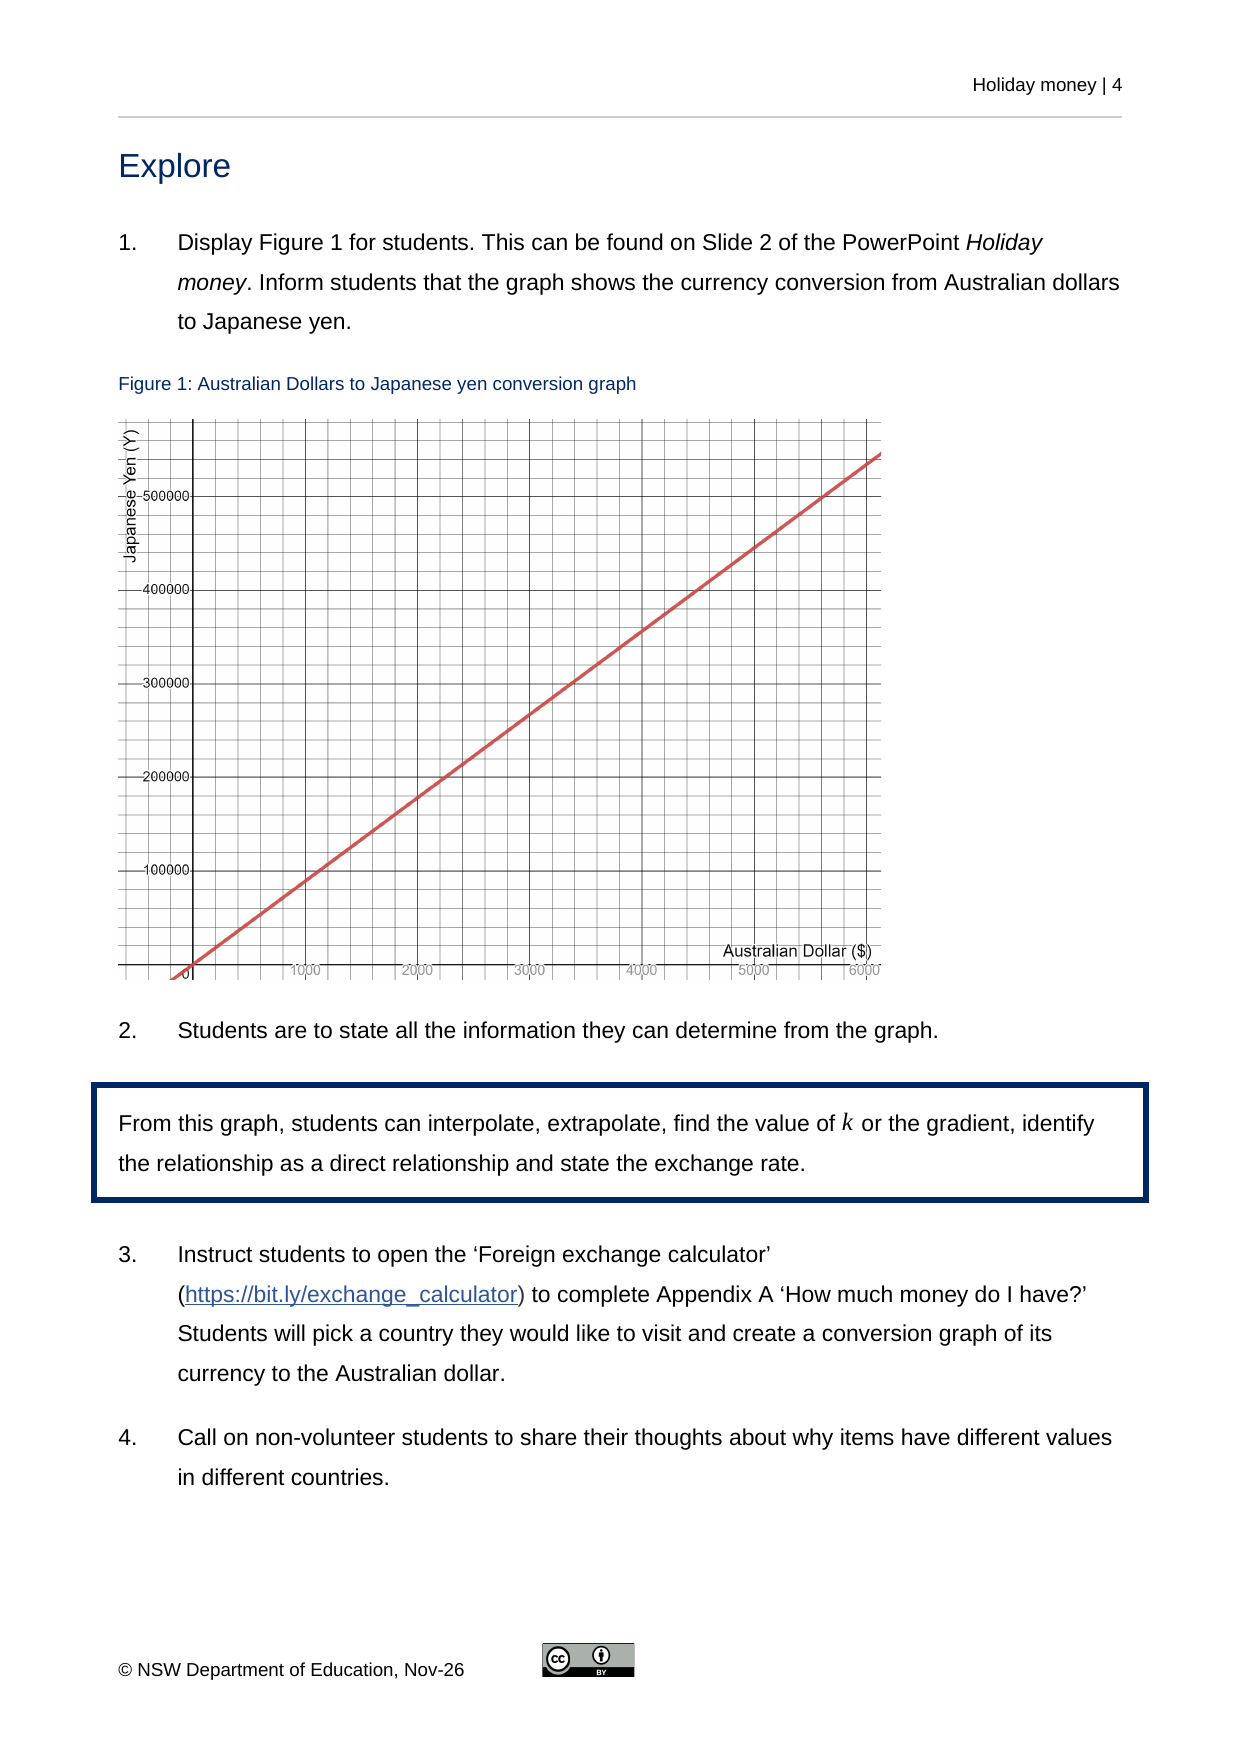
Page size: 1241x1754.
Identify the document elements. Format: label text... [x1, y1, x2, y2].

list Call on non-volunteer students to share their thoughts about why items have different values in different countries. [118, 1424, 1122, 1490]
text From this graph, students can interpolate, extrapolate, find the value of or the gradient, identify the relationship as a direct relationship and state the exchange rate. [97, 1088, 1143, 1197]
picture [118, 419, 882, 980]
list Instruct students to open the ‘Foreign exchange calculator’ (https://bit.ly/exchange_calculator) to complete Appendix A ‘How much money do I have?’ Students will pick a country they would like to visit and create a conversion graph of its currency to the Australian dollar. [118, 1241, 1122, 1386]
subtitle Explore [118, 147, 1122, 185]
list Students are to state all the information they can determine from the graph. [118, 1017, 1122, 1044]
list Display Figure 1 for students. This can be found on Slide 2 of the PowerPoint Holiday money. Inform students that the graph shows the currency conversion from Australian dollars to Japanese yen. [118, 229, 1122, 334]
text Figure 1: Australian Dollars to Japanese yen conversion graph [118, 373, 1122, 394]
picture [542, 1643, 635, 1677]
